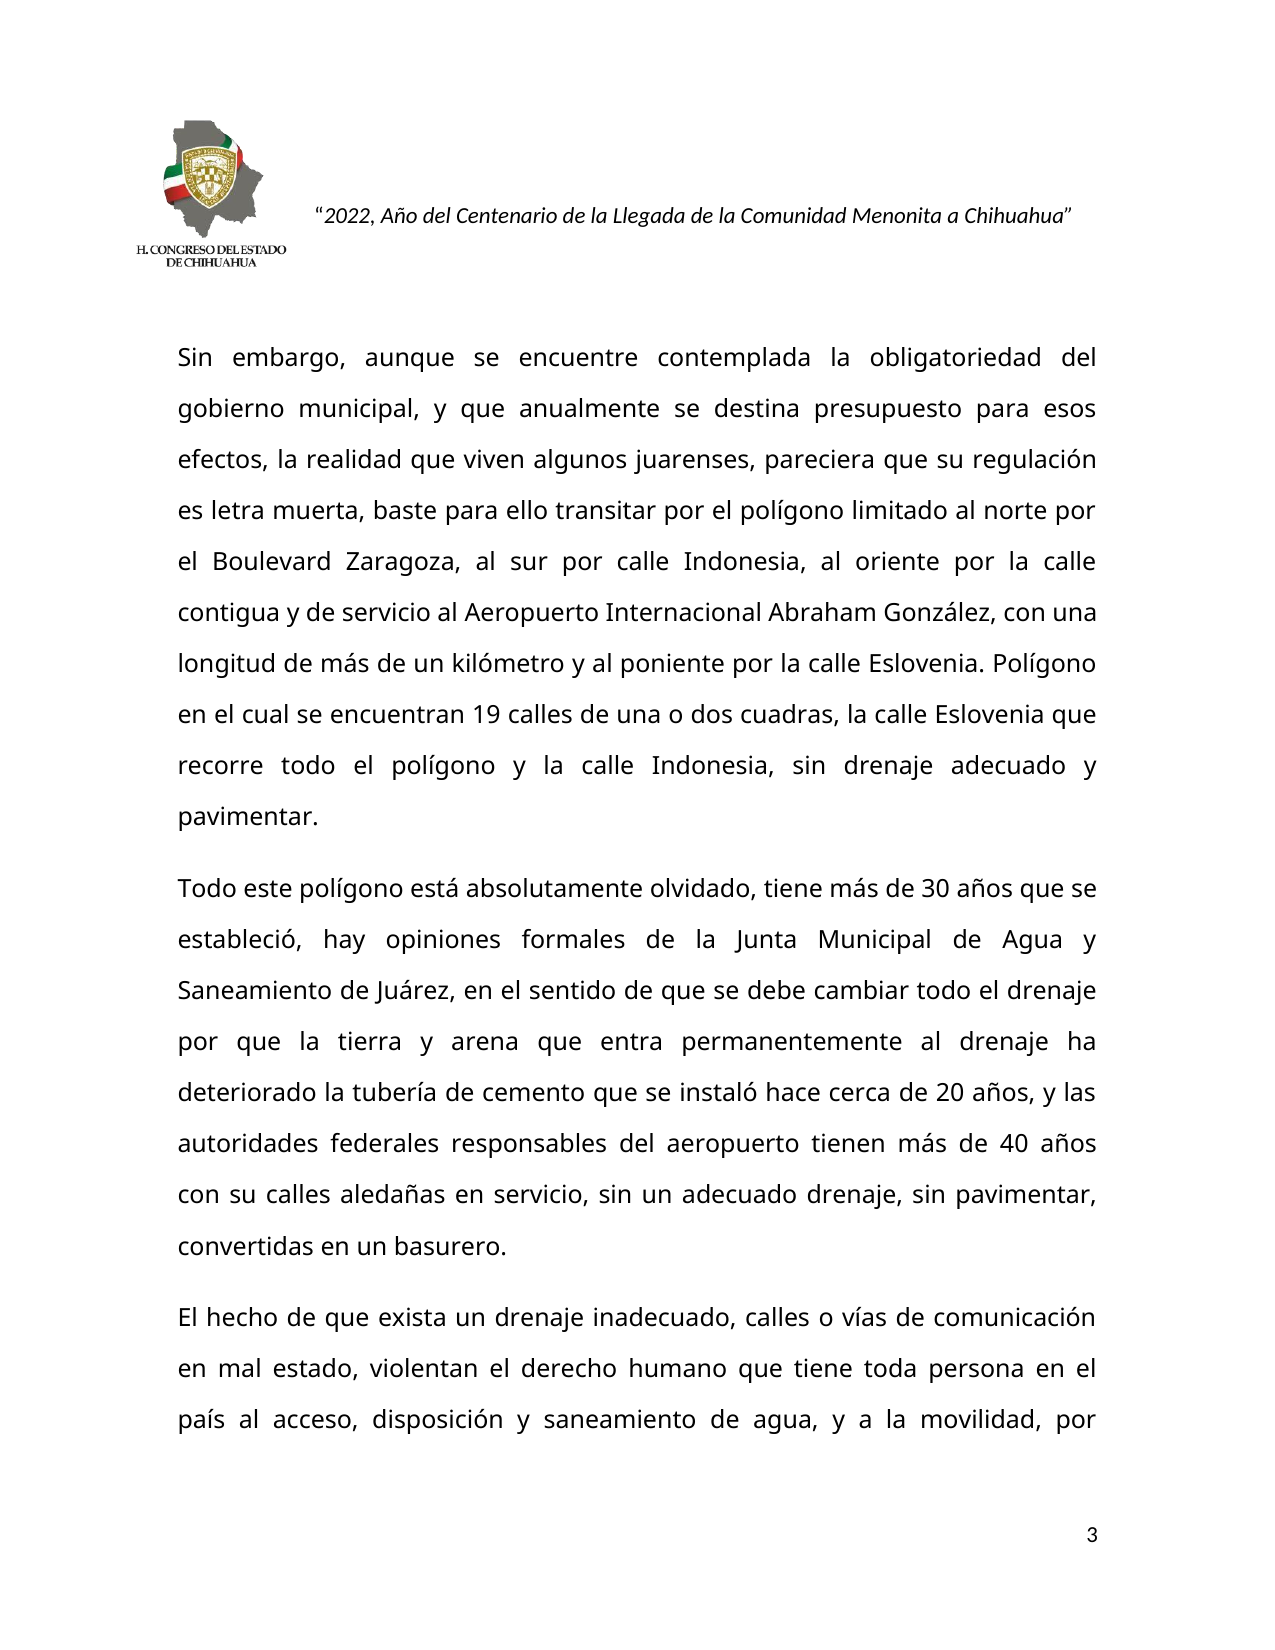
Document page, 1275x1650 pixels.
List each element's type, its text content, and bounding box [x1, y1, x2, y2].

text Sin embargo, aunque se encuentre contemplada la obligatoriedad del gobierno municipal, y que anualmente se destina presupuesto para esos efectos, la realidad que viven algunos juarenses, pareciera que su regulación es letra muerta, baste para ello transitar por el polígono limitado al norte por el Boulevard Zaragoza, al sur por calle Indonesia, al oriente por la calle contigua y de servicio al Aeropuerto Internacional Abraham González, con una longitud de más de un kilómetro y al poniente por la calle Eslovenia. Polígono en el cual se encuentran 19 calles de una o dos cuadras, la calle Eslovenia que recorre todo el polígono y la calle Indonesia, sin drenaje adecuado y pavimentar. [177, 340, 1098, 833]
picture [126, 110, 296, 279]
text Todo este polígono está absolutamente olvidado, tiene más de 30 años que se estableció, hay opiniones formales de la Junta Municipal de Agua y Saneamiento de Juárez, en el sentido de que se debe cambiar todo el drenaje por que la tierra y arena que entra permanentemente al drenaje ha deteriorado la tubería de cemento que se instaló hace cerca de 20 años, y las autoridades federales responsables del aeropuerto tienen más de 40 años con su calles aledañas en servicio, sin un adecuado drenaje, sin pavimentar, convertidas en un basurero. [177, 871, 1098, 1262]
